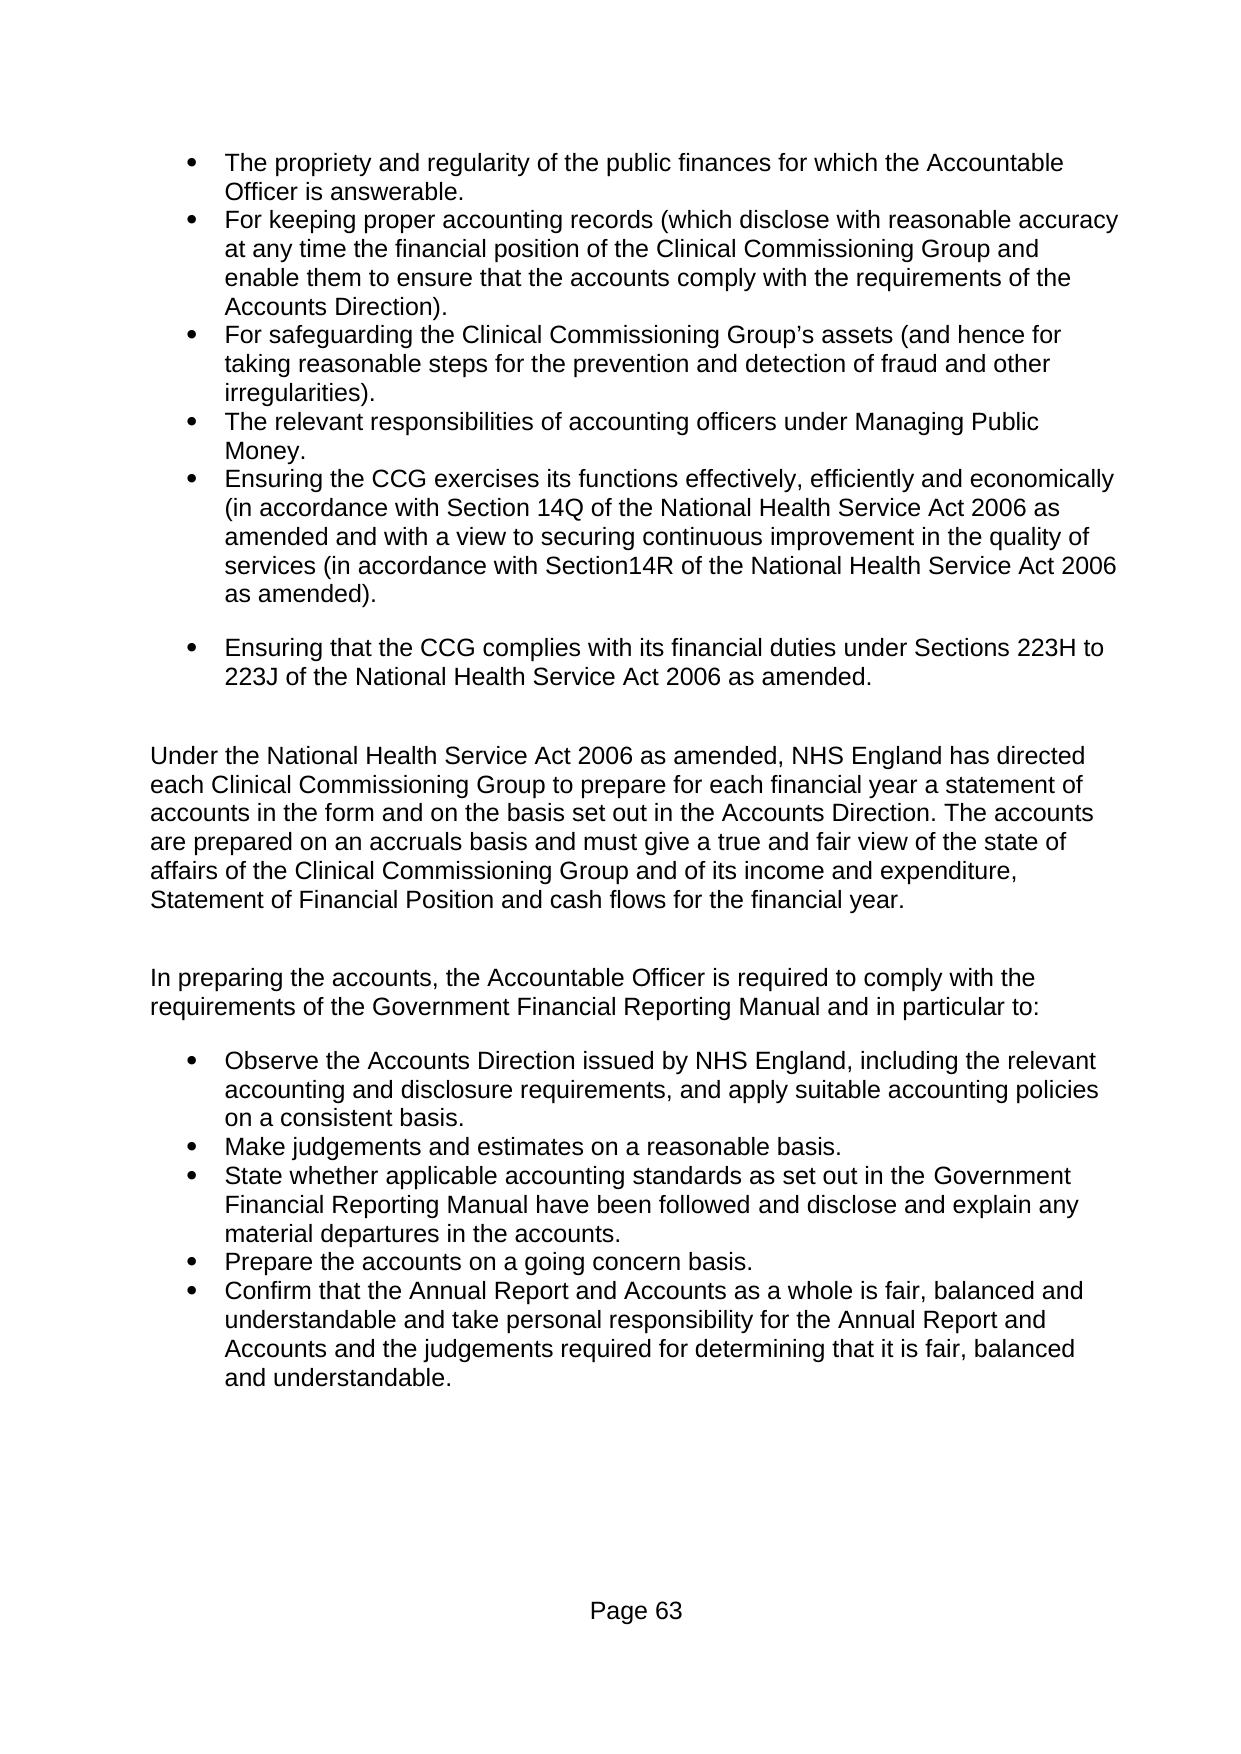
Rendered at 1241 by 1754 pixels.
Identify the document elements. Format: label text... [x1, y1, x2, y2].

text In preparing the accounts, the Accountable Officer is required to comply with the requirements of the Government Financial Reporting Manual and in particular to: [150, 963, 1122, 1021]
list Ensuring that the CCG complies with its financial duties under Sections 223H to 223J of the National Health Service Act 2006 as amended. [187, 633, 1122, 691]
list The propriety and regularity of the public finances for which the Accountable Officer is answerable. [187, 148, 1122, 205]
list The relevant responsibilities of accounting officers under Managing Public Money. [187, 407, 1122, 464]
list Prepare the accounts on a going concern basis. [187, 1247, 1122, 1276]
list Confirm that the Annual Report and Accounts as a whole is fair, balanced and understandable and take personal responsibility for the Annual Report and Accounts and the judgements required for determining that it is fair, balanced and understandable. [187, 1276, 1122, 1391]
list Observe the Accounts Direction issued by NHS England, including the relevant accounting and disclosure requirements, and apply suitable accounting policies on a consistent basis. [187, 1046, 1122, 1132]
list State whether applicable accounting standards as set out in the Government Financial Reporting Manual have been followed and disclose and explain any material departures in the accounts. [187, 1161, 1122, 1247]
list Make judgements and estimates on a reasonable basis. [187, 1132, 1122, 1161]
list For keeping proper accounting records (which disclose with reasonable accuracy at any time the financial position of the Clinical Commissioning Group and enable them to ensure that the accounts comply with the requirements of the Accounts Direction). [187, 205, 1122, 320]
text Under the National Health Service Act 2006 as amended, NHS England has directed each Clinical Commissioning Group to prepare for each financial year a statement of accounts in the form and on the basis set out in the Accounts Direction. The accounts are prepared on an accruals basis and must give a true and fair view of the state of affairs of the Clinical Commissioning Group and of its income and expenditure, Statement of Financial Position and cash flows for the financial year. [150, 741, 1122, 913]
list For safeguarding the Clinical Commissioning Group’s assets (and hence for taking reasonable steps for the prevention and detection of fraud and other irregularities). [187, 320, 1122, 407]
list Ensuring the CCG exercises its functions effectively, efficiently and economically (in accordance with Section 14Q of the National Health Service Act 2006 as amended and with a view to securing continuous improvement in the quality of services (in accordance with Section14R of the National Health Service Act 2006 as amended). [187, 464, 1122, 608]
